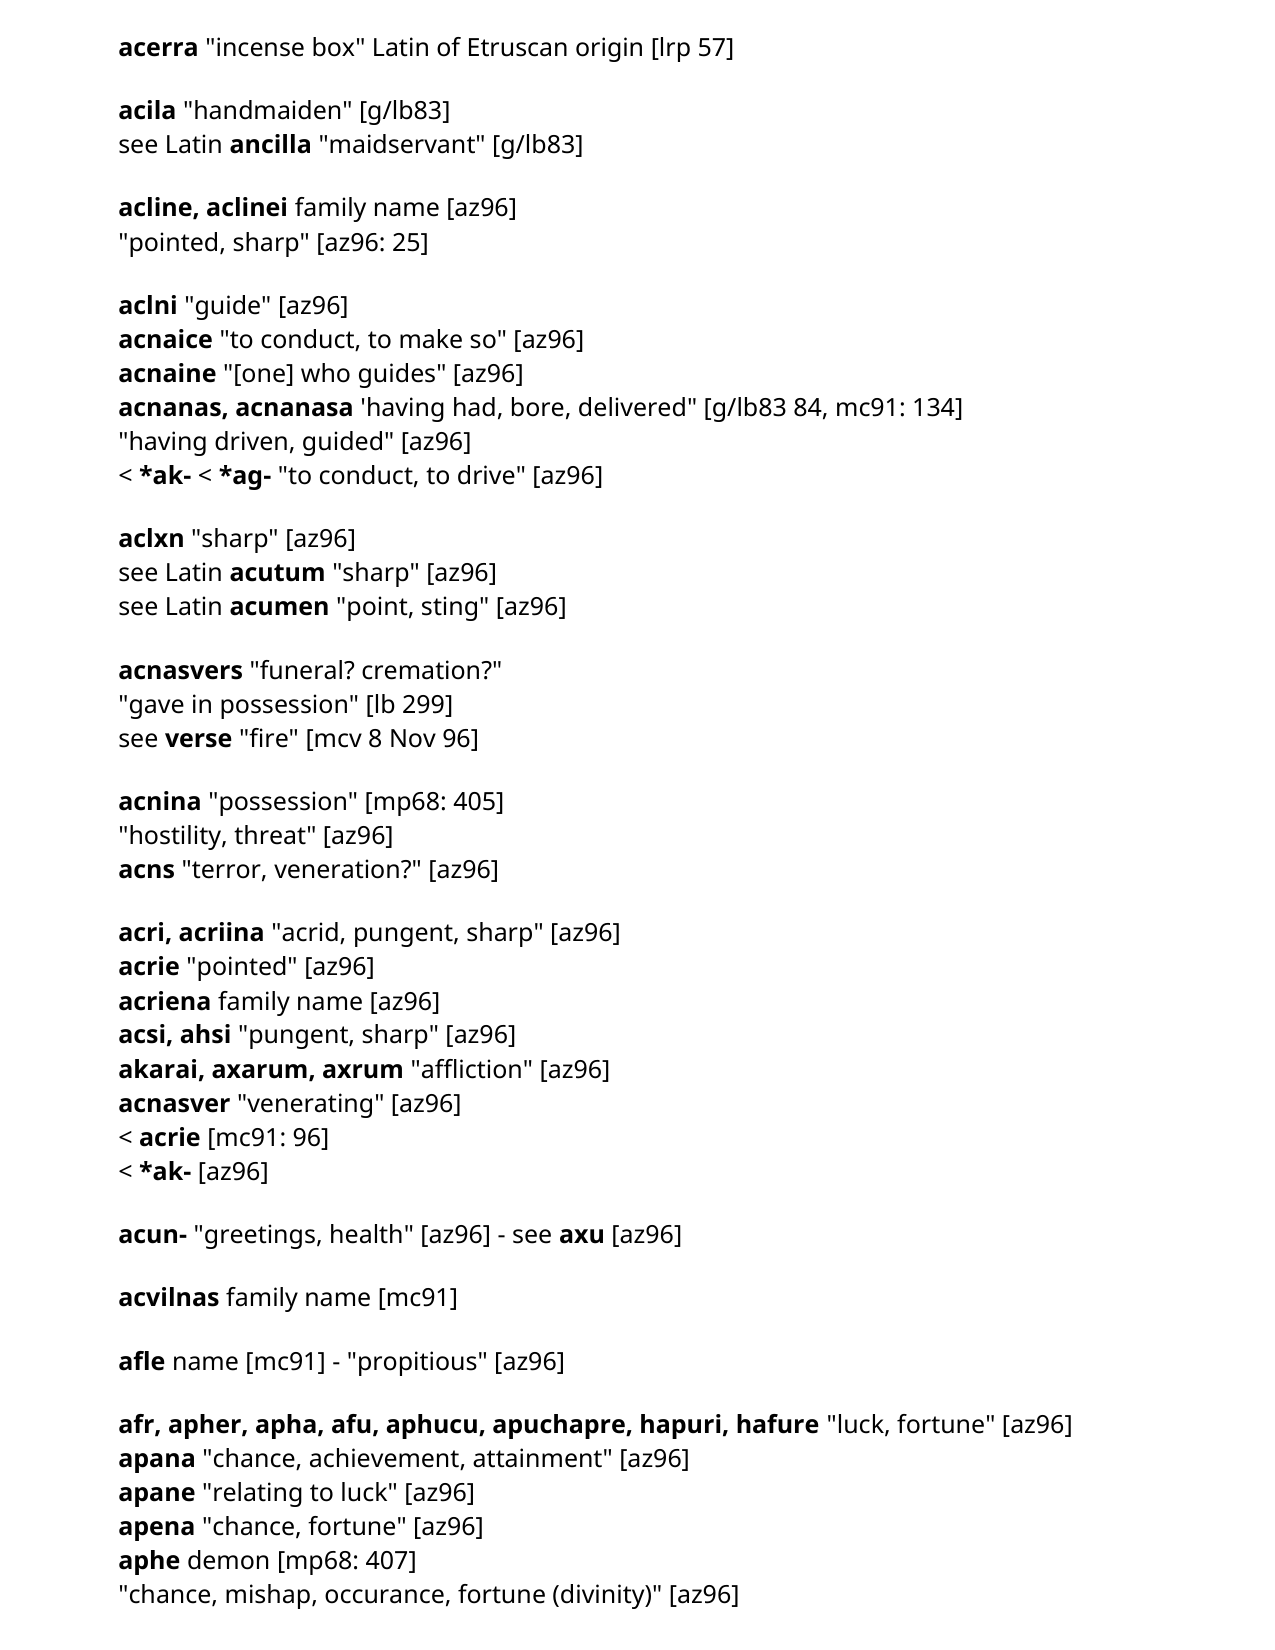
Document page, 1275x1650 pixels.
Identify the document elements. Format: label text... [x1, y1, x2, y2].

text acvilnas family name [mc91] [118, 1280, 1245, 1314]
text acerra "incense box" Latin of Etruscan origin [lrp 57] [118, 29, 1245, 64]
text aclxn "sharp" [az96] see Latin acutum "sharp" [az96] see Latin acumen "point, sting" [az96] [118, 521, 1245, 623]
text acri, acriina "acrid, pungent, sharp" [az96] acrie "pointed" [az96] acriena family name [az96] acsi, ahsi "pungent, sharp" [az96] akarai, axarum, axrum "affliction" [az96] acnasver "venerating" [az96] < acrie [mc91: 96] < * [az96] [118, 915, 1245, 1187]
text acline, aclinei family name [az96] "pointed, sharp" [az96: 25] [118, 190, 1245, 258]
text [118, 1406, 1245, 1611]
text aclni "guide" [az96] acnaice "to conduct, to make so" [az96] acnaine "[one] who guides" [az96] acnanas, acnanasa 'having had, bore, delivered" [g/lb83 84, mc91: 134] "having driven, guided" [az96] < * < *ag- "to conduct, to drive" [az96] [118, 287, 1245, 492]
text acun- "greetings, health" [az96] - see axu [az96] [118, 1217, 1245, 1251]
text acnina "possession" [mp68: 405] "hostility, threat" [az96] acns "terror, veneration?" [az96] [118, 784, 1245, 886]
text acila "handmaiden" [g/lb83] see Latin ancilla "maidservant" [g/lb83] [118, 93, 1245, 161]
text afle name [mc91] - "propitious" [az96] [118, 1343, 1245, 1377]
text acnasvers "funeral? cremation?" "gave in possession" [lb 299] see verse "fire" [mcv 8 Nov 96] [118, 652, 1245, 754]
